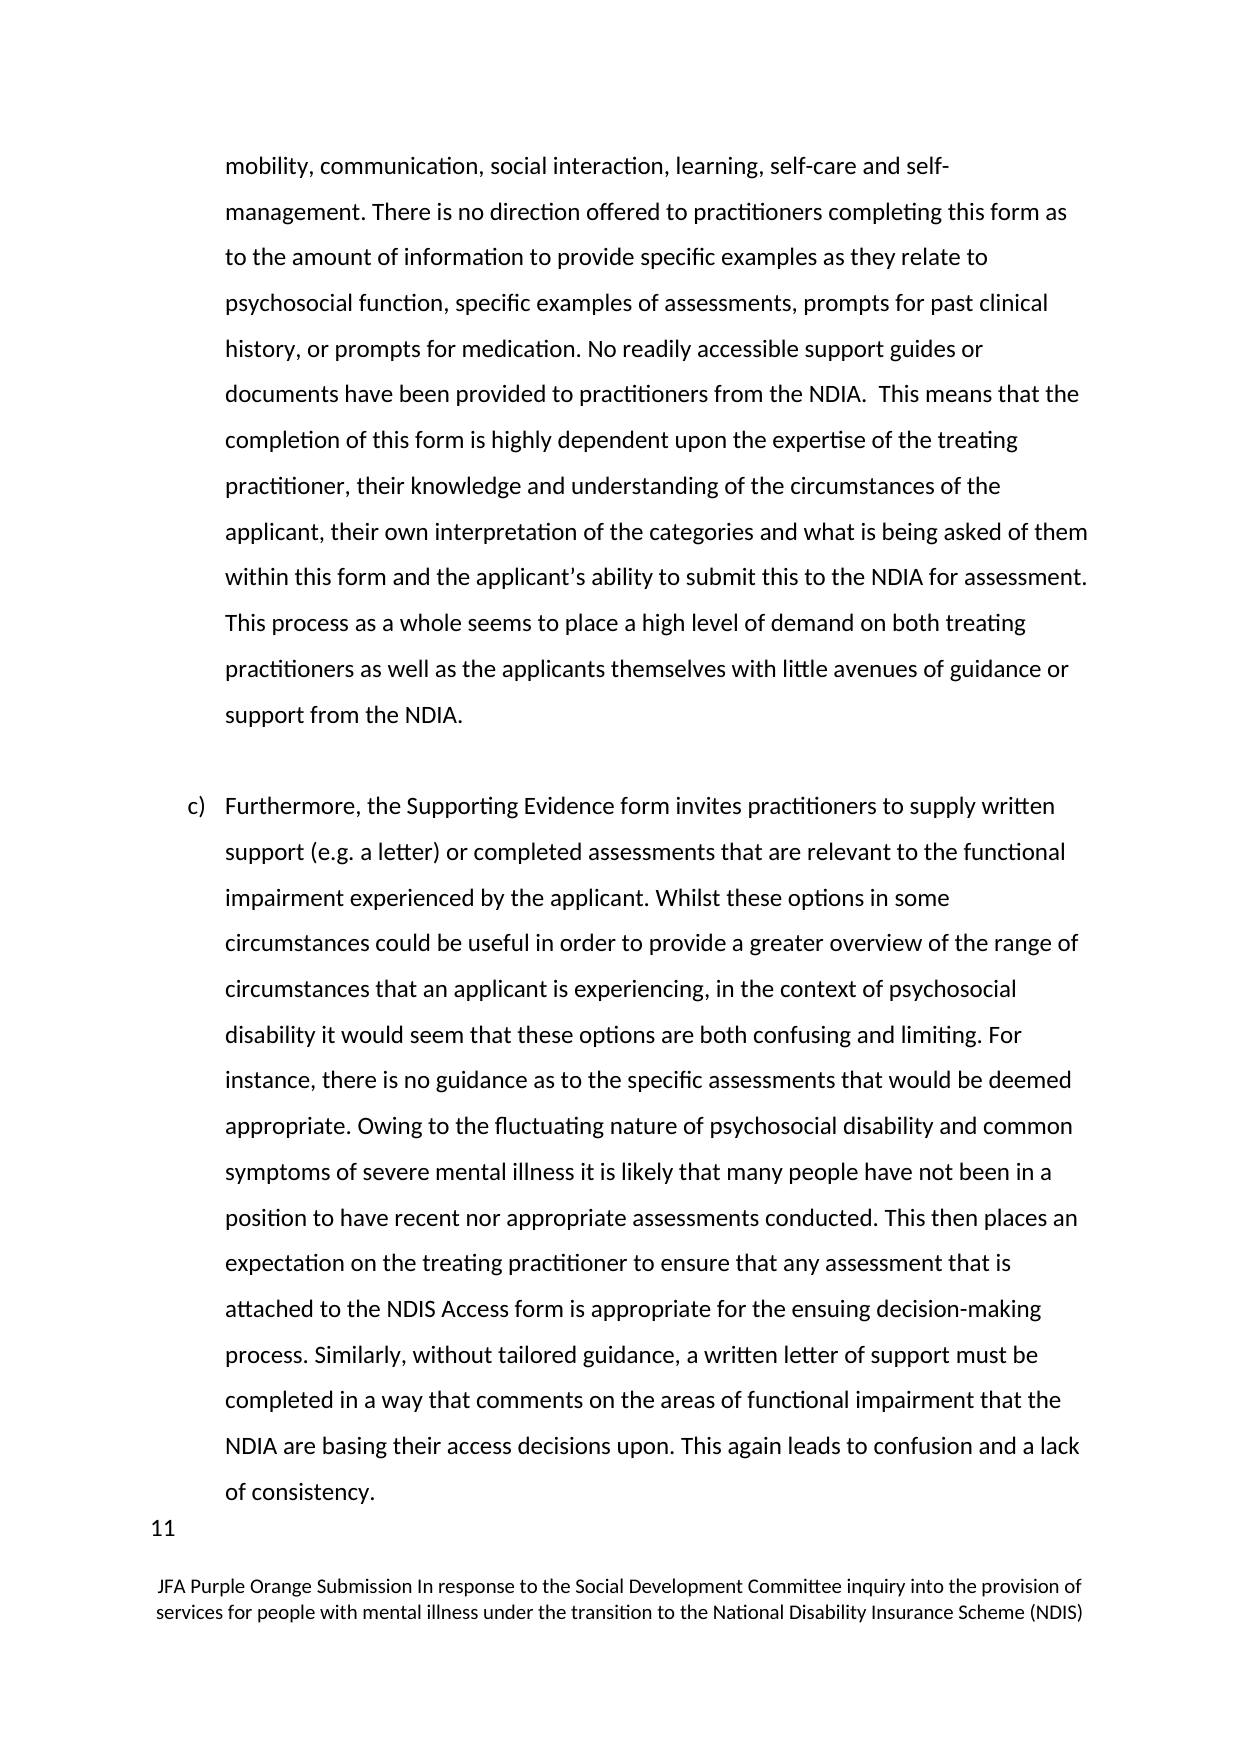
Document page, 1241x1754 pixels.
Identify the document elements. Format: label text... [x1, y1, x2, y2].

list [187, 150, 1090, 729]
list Furthermore, the Supporting Evidence form invites practitioners to supply written support (e.g. a letter) or completed assessments that are relevant to the functional impairment experienced by the applicant. Whilst these options in some circumstances could be useful in order to provide a greater overview of the range of circumstances that an applicant is experiencing, in the context of psychosocial disability it would seem that these options are both confusing and limiting. For instance, there is no guidance as to the specific assessments that would be deemed appropriate. Owing to the fluctuating nature of psychosocial disability and common symptoms of severe mental illness it is likely that many people have not been in a position to have recent nor appropriate assessments conducted. This then places an expectation on the treating practitioner to ensure that any assessment that is attached to the NDIS Access form is appropriate for the ensuing decision-making process. Similarly, without tailored guidance, a written letter of support must be completed in a way that comments on the areas of functional impairment that the NDIA are basing their access decisions upon. This again leads to confusion and a lack of consistency. [187, 790, 1090, 1507]
